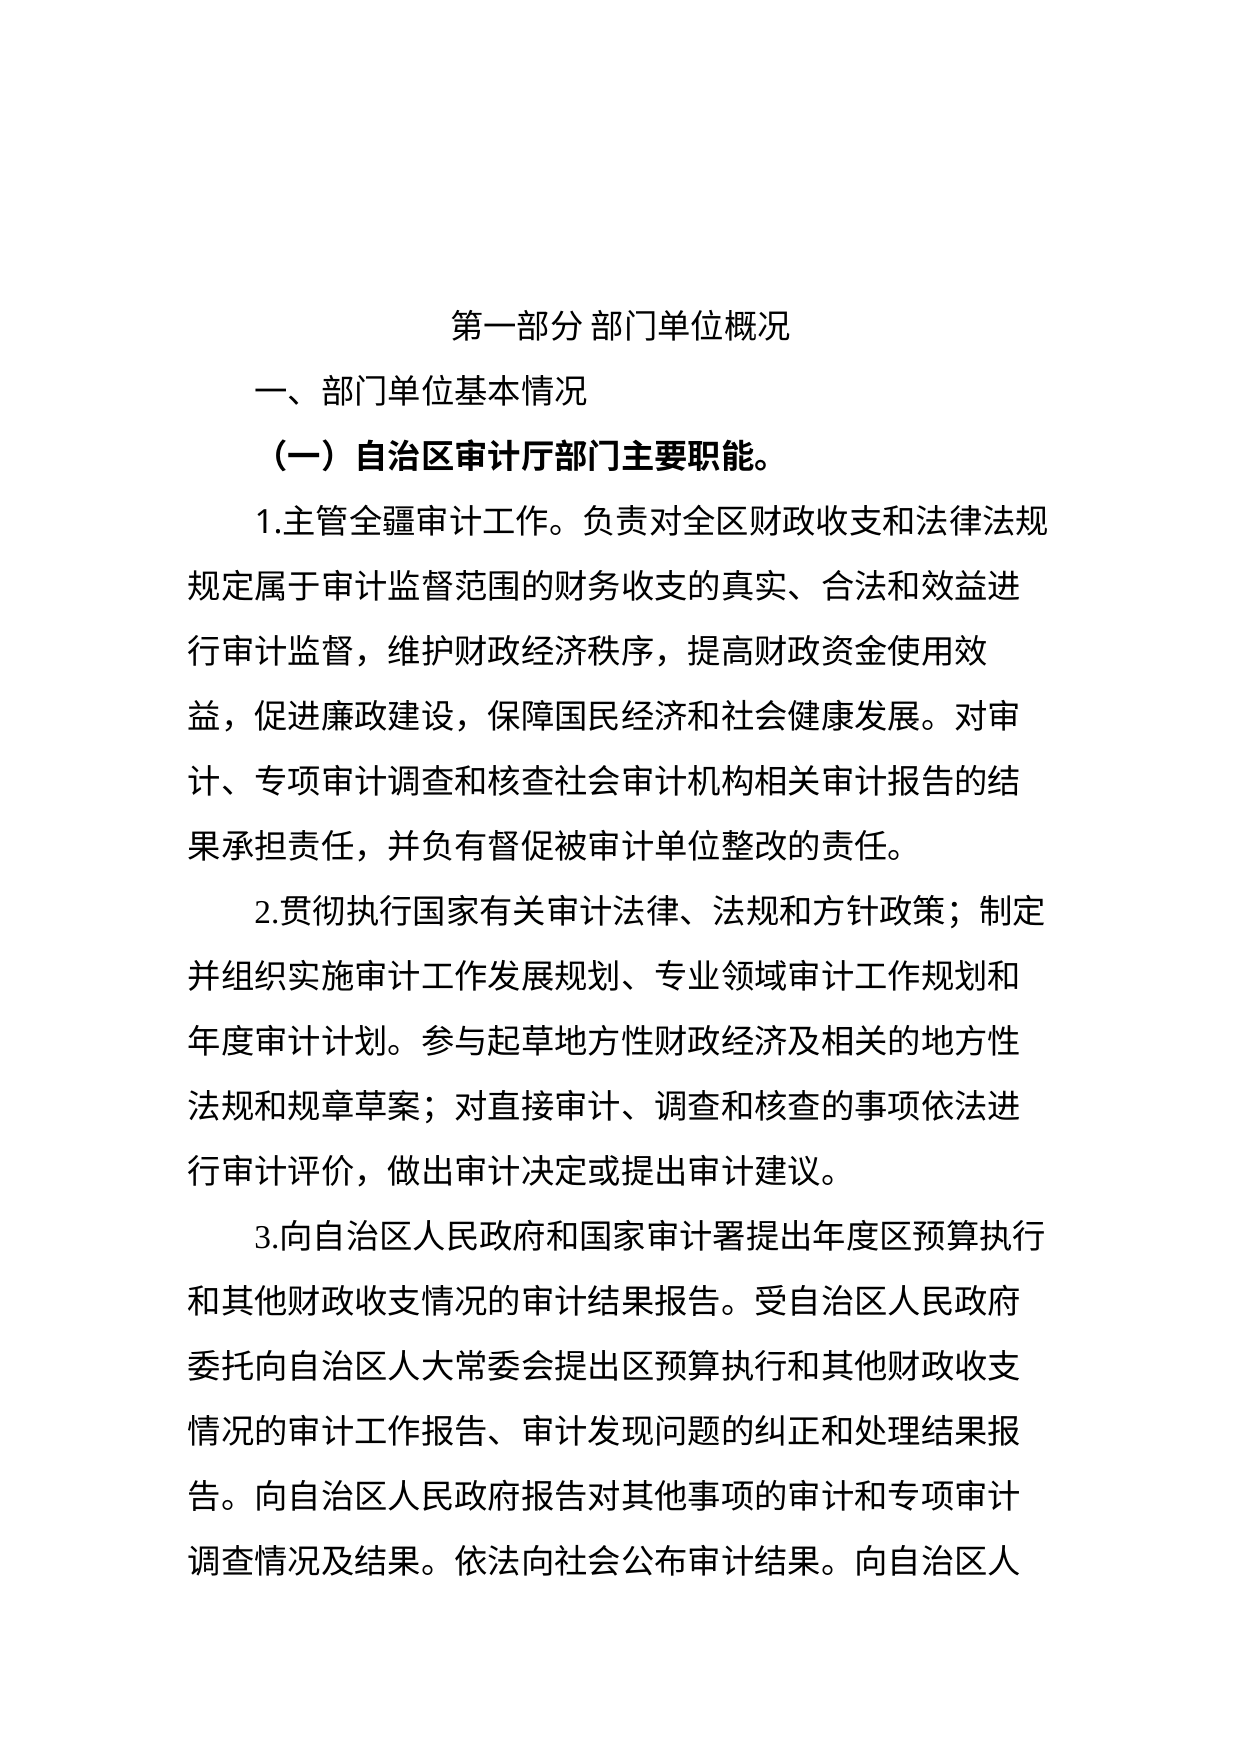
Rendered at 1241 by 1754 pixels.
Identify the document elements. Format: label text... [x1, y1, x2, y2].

text 1.主管全疆审计工作。负责对全区财政收支和法律法规规定属于审计监督范围的财务收支的真实、合法和效益进行审计监督，维护财政经济秩序，提高财政资金使用效益，促进廉政建设，保障国民经济和社会健康发展。对审计、专项审计调查和核查社会审计机构相关审计报告的结果承担责任，并负有督促被审计单位整改的责任。 [188, 487, 1053, 877]
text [187, 1202, 1053, 1592]
text 一、部门单位基本情况 [187, 357, 1053, 422]
text 第一部分 部门单位概况 [187, 292, 1053, 357]
text （一）自治区审计厅部门主要职能。 [187, 422, 1053, 487]
text 2.贯彻执行国家有关审计法律、法规和方针政策；制定并组织实施审计工作发展规划、专业领域审计工作规划和年度审计计划。参与起草地方性财政经济及相关的地方性法规和规章草案；对直接审计、调查和核查的事项依法进行审计评价，做出审计决定或提出审计建议。 [187, 877, 1053, 1202]
